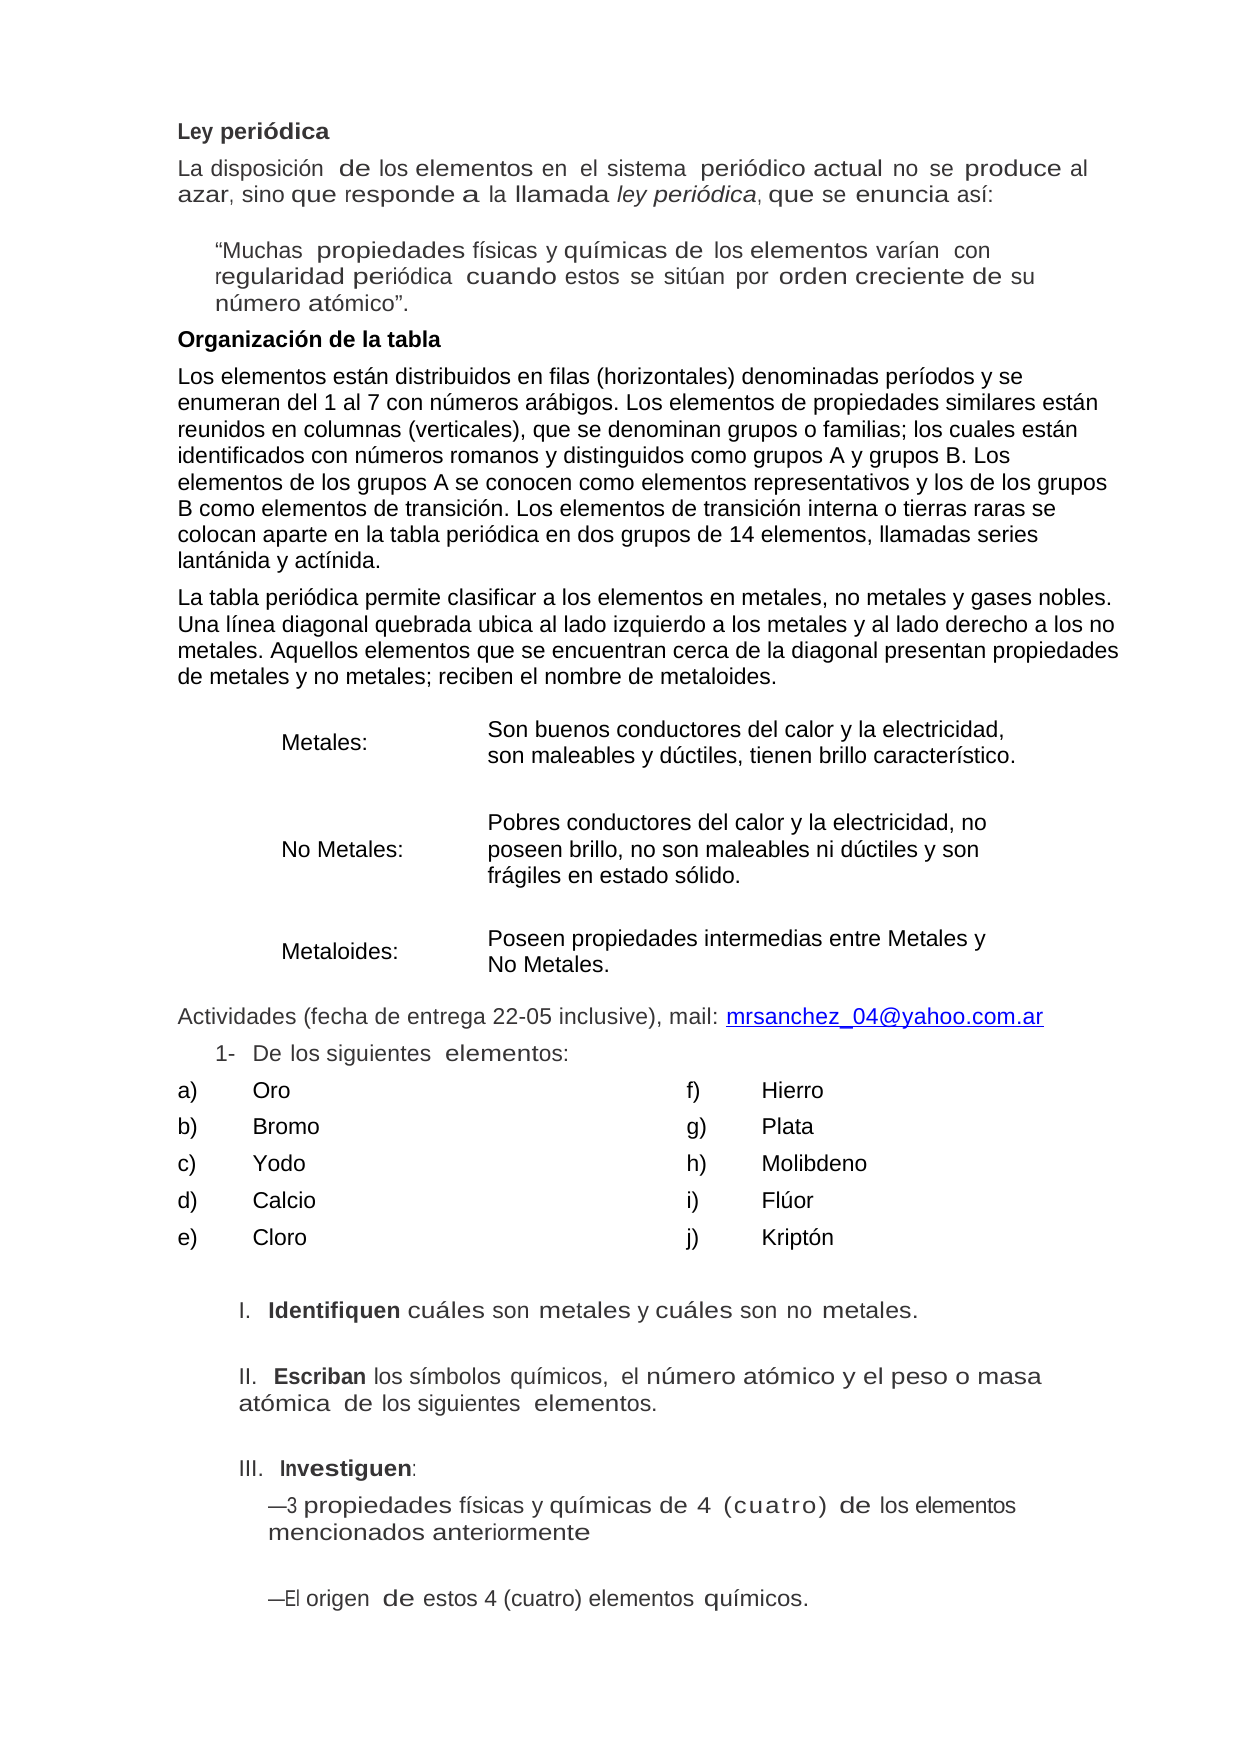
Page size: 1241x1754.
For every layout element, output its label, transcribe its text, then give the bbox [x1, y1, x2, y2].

text e) Cloro [177, 1224, 613, 1250]
table_cell Pobres conductores del calor y la electricidad, no poseen brillo, no son maleables ni dúctiles y son frágiles en estado sólido. [488, 795, 1018, 913]
text “Muchas propiedades físicas y químicas de los elementos varían con regularidad periódica cuando estos se sitúan por orden creciente de su número atómico”. [215, 237, 1122, 316]
text h) Molibdeno [686, 1150, 1122, 1176]
text i) Flúor [686, 1187, 1122, 1213]
table_header Son buenos conductores del calor y la electricidad, son maleables y dúctiles, tienen brillo característico. [488, 700, 1018, 795]
text I. Identifiquen cuáles son metales y cuáles son no metales. [238, 1297, 1122, 1323]
text Ley periódica [177, 118, 1122, 144]
text Organización de la tabla [177, 326, 1122, 353]
table_cell No Metales: [281, 795, 487, 913]
text La tabla periódica permite clasificar a los elementos en metales, no metales y gases nobles. Una línea diagonal quebrada ubica al lado izquierdo a los metales y al lado derecho a los no metales. Aquellos elementos que se encuentran cerca de la diagonal presentan propiedades de metales y no metales; reciben el nombre de metaloides. [177, 584, 1122, 690]
text c) Yodo [177, 1150, 613, 1176]
text f) Hierro [686, 1077, 1122, 1103]
text g) Plata [686, 1113, 1122, 1140]
text Actividades (fecha de entrega 22-05 inclusive), mail: mrsanchez_04@yahoo.com.ar [177, 1003, 1122, 1029]
text La disposición de los elementos en el sistema periódico actual no se produce al azar, sino que responde a la llamada ley periódica, que se enuncia así: [177, 155, 1115, 208]
text d) Calcio [177, 1187, 613, 1213]
text b) Bromo [177, 1113, 613, 1140]
text —3 propiedades físicas y químicas de 4 (cuatro) de los elementos mencionados anteriormente [268, 1492, 1122, 1545]
table_cell Poseen propiedades intermedias entre Metales y No Metales. [488, 914, 1018, 999]
text j) Kriptón [686, 1224, 1122, 1250]
text III. Investiguen: [238, 1455, 1122, 1482]
table_header Metales: [281, 700, 487, 795]
text —El origen de estos 4 (cuatro) elementos químicos. [268, 1584, 1122, 1611]
text Los elementos están distribuidos en filas (horizontales) denominadas períodos y se enumeran del 1 al 7 con números arábigos. Los elementos de propiedades similares están reunidos en columnas (verticales), que se denominan grupos o familias; los cuales están identificados con números romanos y distinguidos como grupos A y grupos B. Los elementos de los grupos A se conocen como elementos representativos y los de los grupos B como elementos de transición. Los elementos de transición interna o tierras raras se colocan aparte en la tabla periódica en dos grupos de 14 elementos, llamadas series lantánida y actínida. [177, 363, 1122, 574]
text II. Escriban los símbolos químicos, el número atómico y el peso o masa atómica de los siguientes elementos. [238, 1363, 1122, 1416]
text a) Oro [177, 1077, 613, 1103]
list De los siguientes elementos: [215, 1040, 1122, 1066]
table_cell Metaloides: [281, 914, 487, 999]
